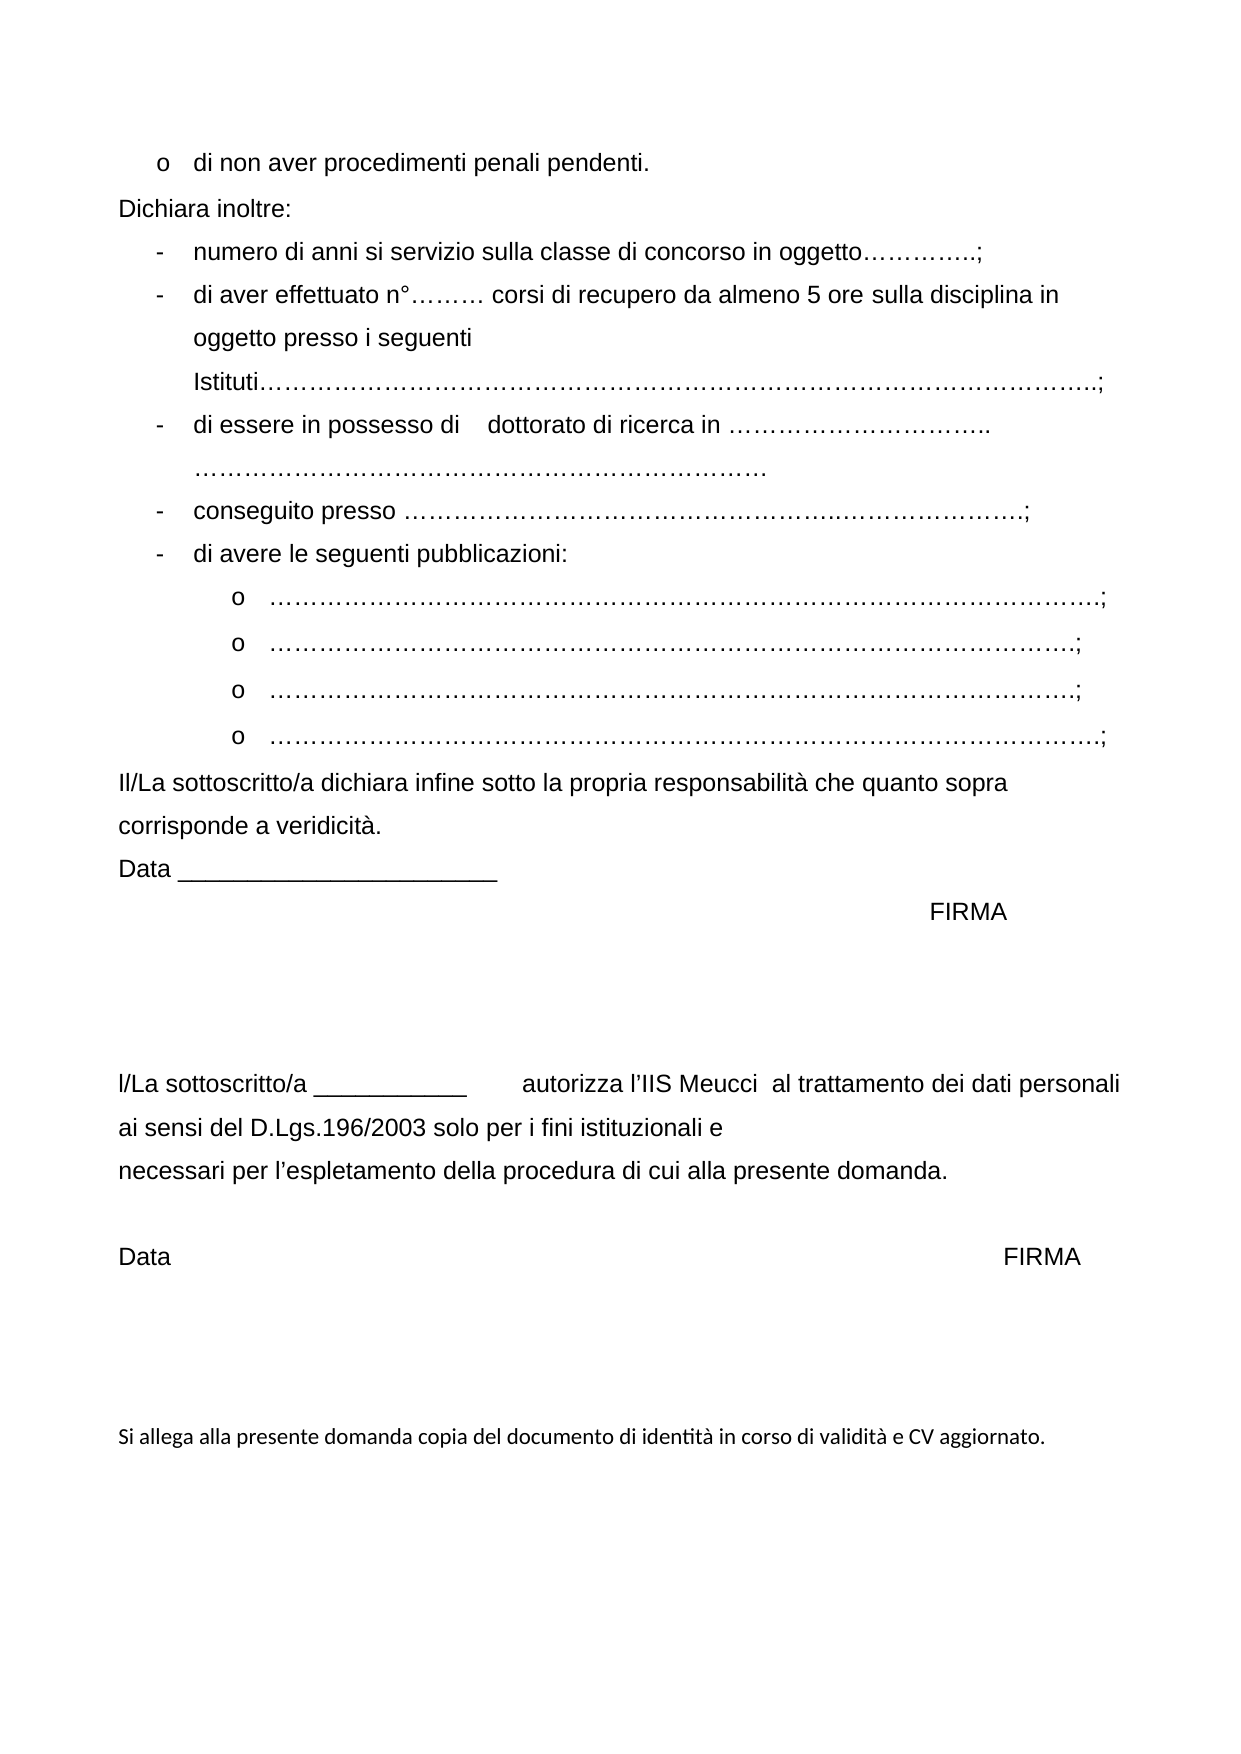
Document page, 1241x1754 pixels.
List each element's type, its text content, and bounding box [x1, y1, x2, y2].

text Data FIRMA [118, 1242, 1122, 1271]
list conseguito presso ……………………………………………..………………….; [156, 496, 1122, 524]
list ……………………………………………………………………………………….; [231, 582, 1122, 613]
list …………………………………………………………………………………….; [231, 628, 1122, 659]
list …………………………………………………………………………………….; [231, 675, 1122, 706]
text Dichiara inoltre: [118, 194, 1122, 223]
text l/La sottoscritto/a ___________ autorizza l’IIS Meucci al trattamento dei dati personali ai sensi del D.Lgs.196/2003 solo per i fini istituzionali e [118, 1069, 1122, 1141]
text necessari per l’espletamento della procedura di cui alla presente domanda. [118, 1156, 1122, 1184]
text Il/La sottoscritto/a dichiara infine sotto la propria responsabilità che quanto sopra corrisponde a veridicità. [118, 767, 1122, 839]
list numero di anni si servizio sulla classe di concorso in oggetto…………..; [156, 237, 1122, 266]
list di essere in possesso di dottorato di ricerca in …………………………..…………………………………………………………… [156, 409, 1122, 481]
list di non aver procedimenti penali pendenti. [156, 148, 1122, 178]
list ……………………………………………………………………………………….; [231, 721, 1122, 752]
text FIRMA [856, 897, 1122, 926]
text Si allega alla presente domanda copia del documento di identità in corso di validità e CV aggiornato. [118, 1422, 1122, 1450]
list di aver effettuato n°……… corsi di recupero da almeno 5 ore sulla disciplina in oggetto presso i seguenti Istituti………………………………………………………………………………………..; [156, 280, 1122, 395]
text Data _______________________ [118, 854, 1122, 882]
list di avere le seguenti pubblicazioni: [156, 539, 1122, 568]
